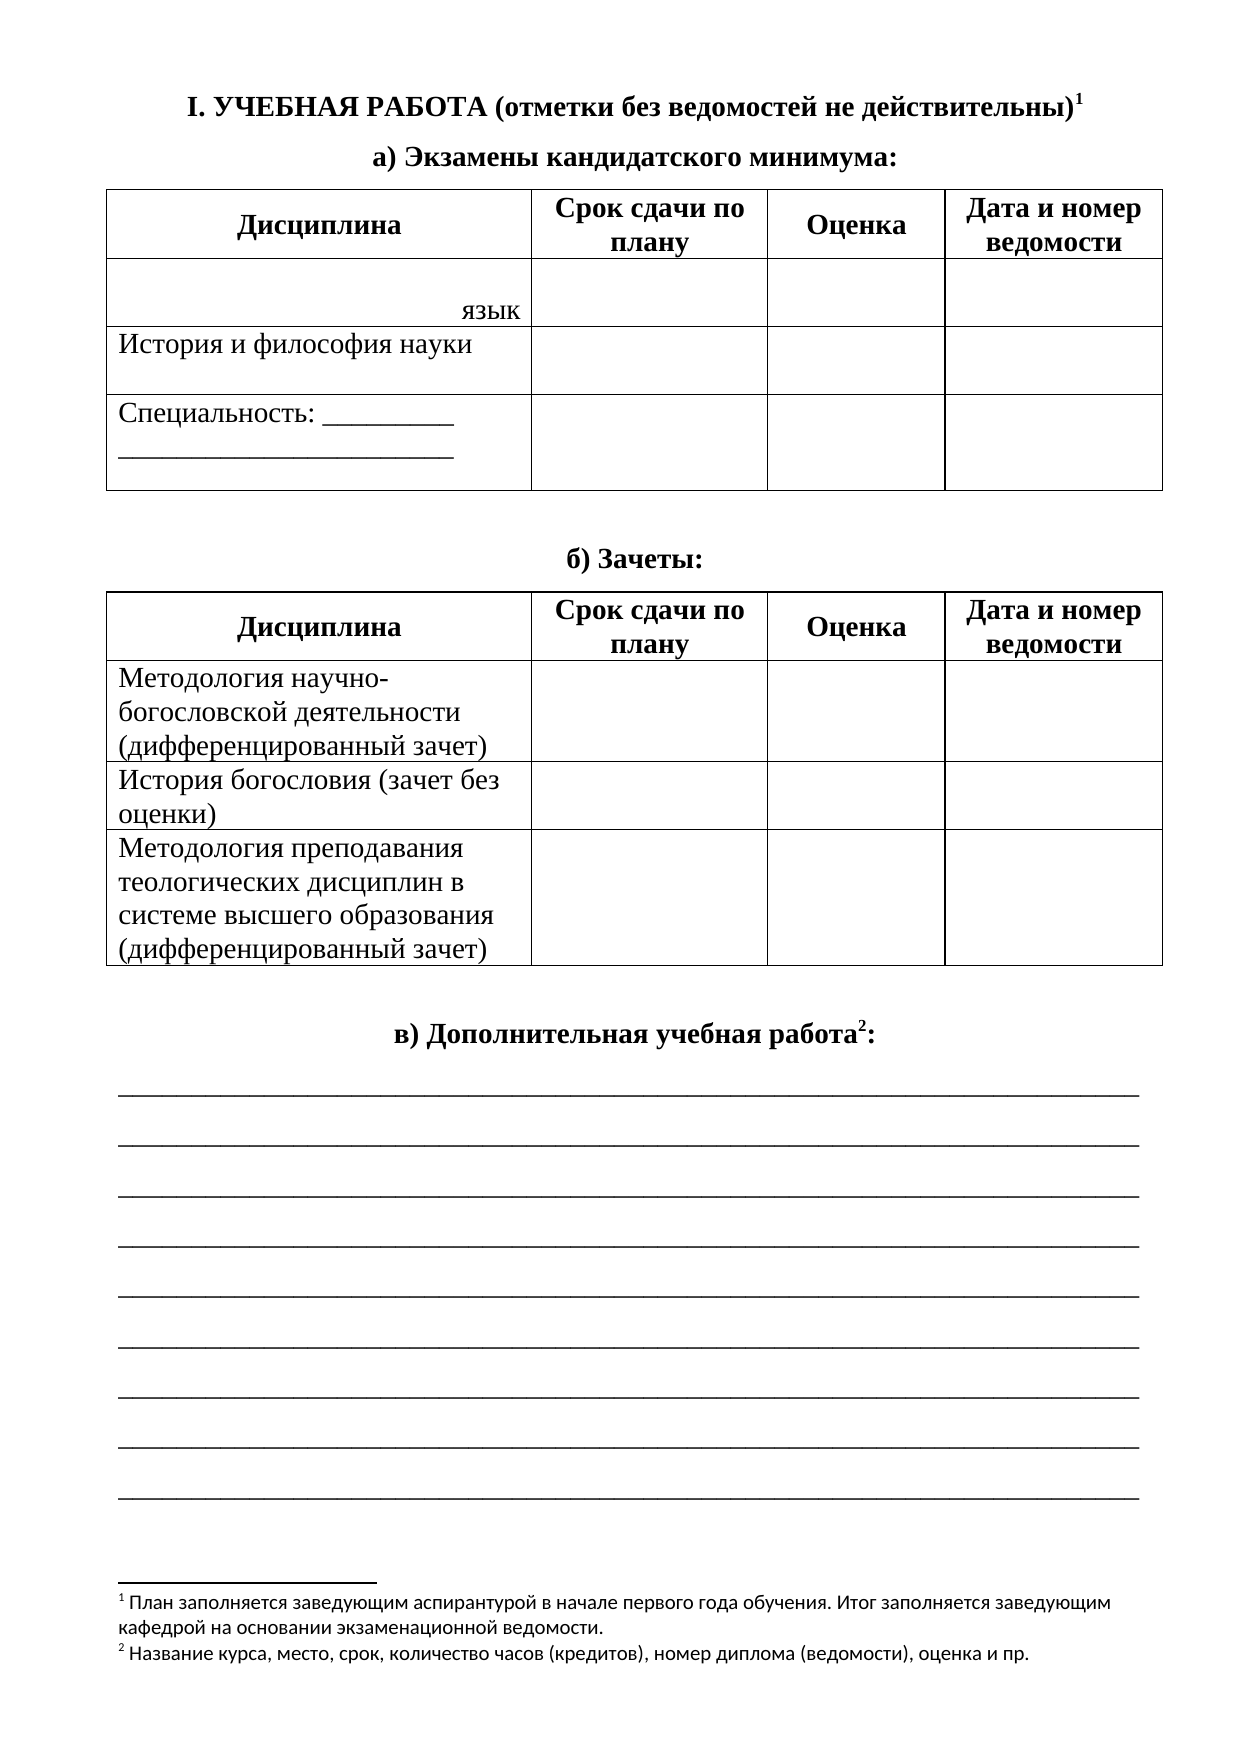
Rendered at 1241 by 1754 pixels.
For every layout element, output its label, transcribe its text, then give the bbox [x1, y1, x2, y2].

text б) Зачеты: [118, 541, 1152, 575]
table_header Дисциплина [107, 190, 531, 257]
table_cell [946, 762, 1162, 829]
table_cell [532, 762, 767, 829]
table_cell [768, 762, 944, 829]
table_cell [946, 259, 1162, 326]
text ______________________________________________________________________ ______________________________________________________________________ ______________________________________________________________________ ______________________________________________________________________ ______________________________________________________________________ ______________________________________________________________________ ______________________________________________________________________ ______________________________________________________________________ ______________________________________________________________________ [118, 1066, 1152, 1502]
table_header Оценка [768, 593, 944, 659]
table_cell Методология научно-богословской деятельности (дифференцированный зачет) [107, 661, 531, 761]
table_cell [532, 327, 767, 394]
table_cell Методология преподавания теологических дисциплин в системе высшего образования (дифференцированный зачет) [107, 830, 531, 964]
table_cell [768, 830, 944, 964]
table_cell [946, 327, 1162, 394]
table_cell Специальность: _________ _______________________ [107, 395, 531, 490]
table_cell [946, 661, 1162, 761]
table_cell История и философия науки [107, 327, 531, 394]
table_cell язык [107, 259, 531, 326]
table_cell [946, 830, 1162, 964]
text а) Экзамены кандидатского минимума: [118, 139, 1152, 172]
table_cell [532, 395, 767, 490]
table_header Срок сдачи по плану [532, 593, 767, 659]
table_header Дисциплина [107, 593, 531, 659]
table_cell [532, 830, 767, 964]
table_cell [768, 395, 944, 490]
table_cell [532, 259, 767, 326]
table_cell [768, 327, 944, 394]
table_header Оценка [768, 190, 944, 257]
table_cell [532, 661, 767, 761]
table_cell [768, 661, 944, 761]
text в) Дополнительная учебная работа: [118, 1016, 1152, 1049]
text I. УЧЕБНАЯ РАБОТА (отметки без ведомостей не действительны) [118, 89, 1152, 122]
table_cell [768, 259, 944, 326]
table_cell История богословия (зачет без оценки) [107, 762, 531, 829]
table_header Срок сдачи по плану [532, 190, 767, 257]
table_header Дата и номер ведомости [946, 593, 1162, 659]
table_header Дата и номер ведомости [946, 190, 1162, 257]
table_cell [946, 395, 1162, 490]
